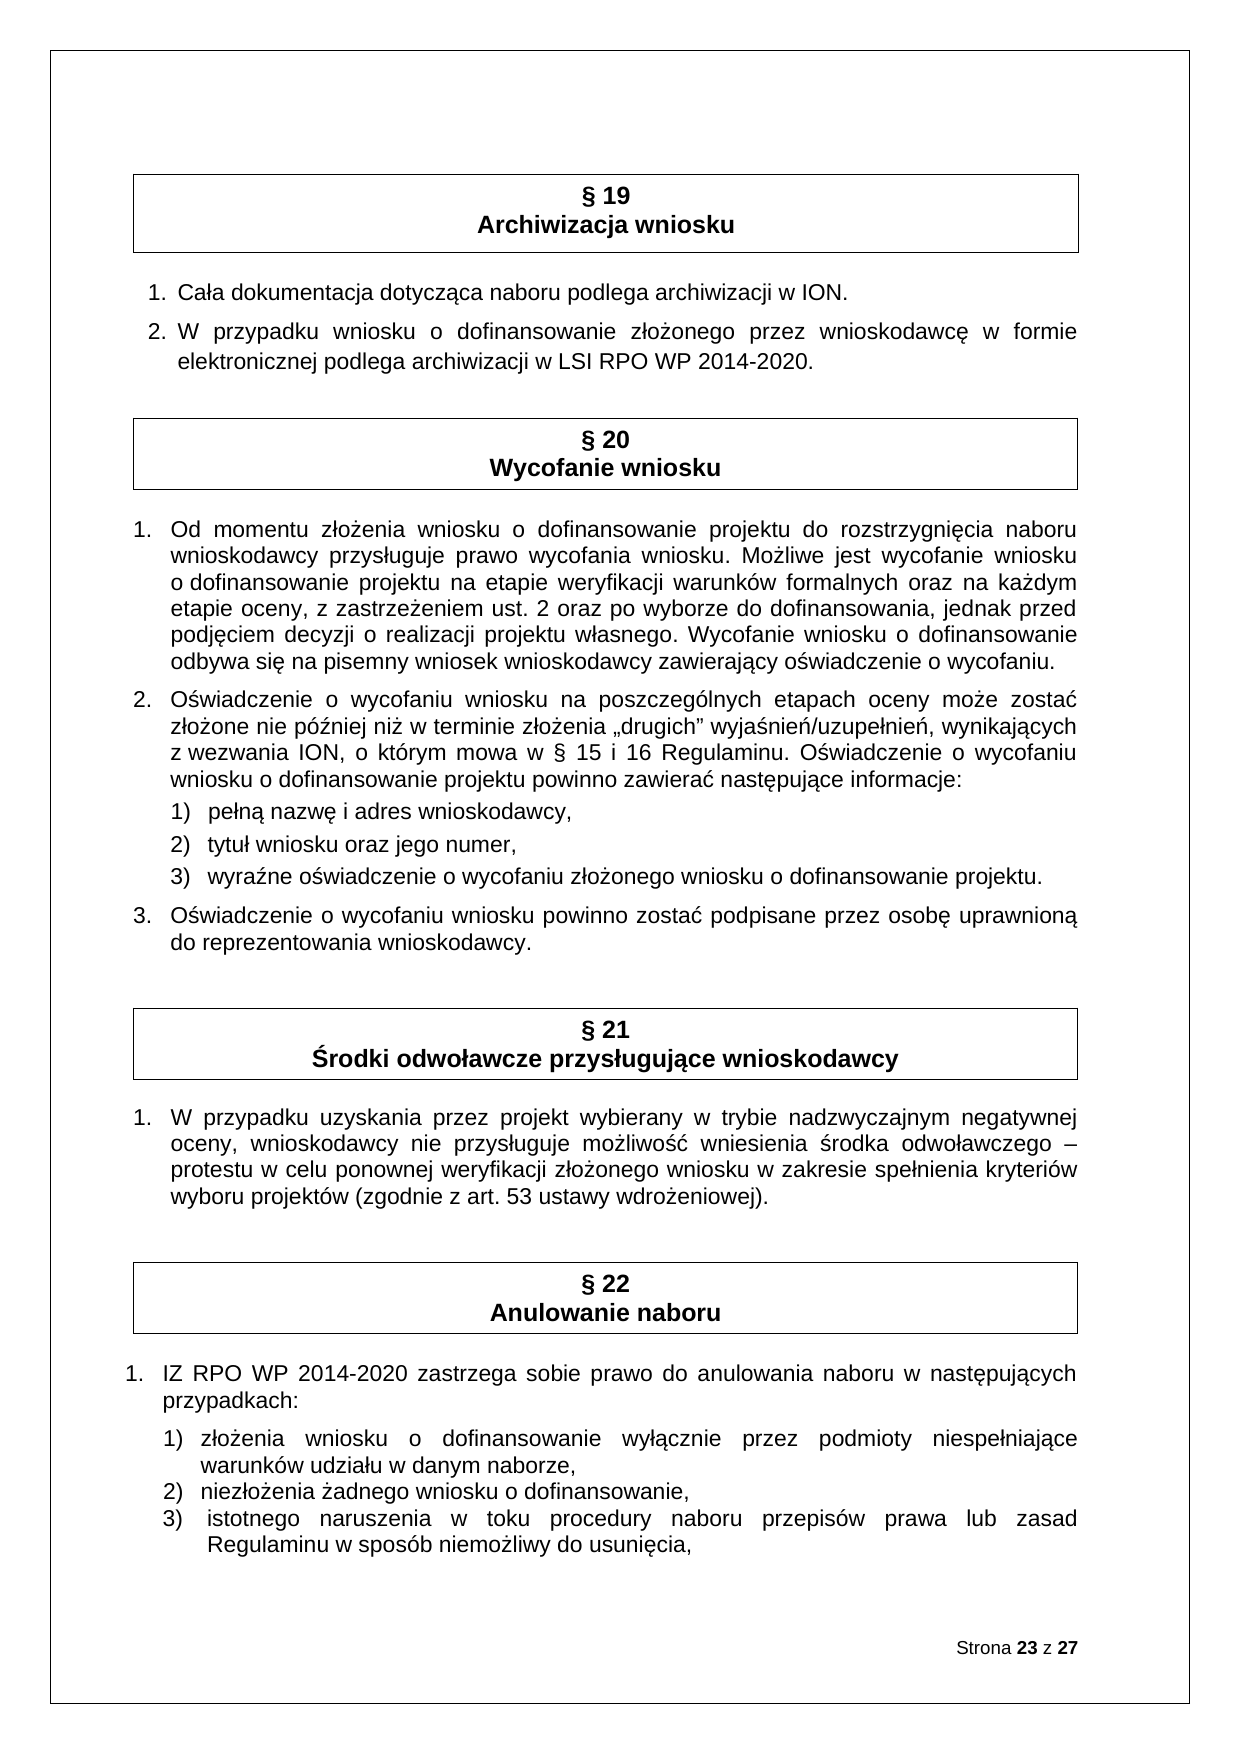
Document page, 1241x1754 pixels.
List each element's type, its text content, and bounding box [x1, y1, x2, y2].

table_header § 20 Wycofanie wniosku [134, 419, 1077, 488]
list IZ RPO WP 2014-2020 zastrzega sobie prawo do anulowania naboru w następujących przypadkach: [125, 1360, 1078, 1413]
list W przypadku wniosku o dofinansowanie złożonego przez wnioskodawcę w formie elektronicznej podlega archiwizacji w LSI RPO WP 2014-2020. [148, 318, 1078, 375]
list Od momentu złożenia wniosku o dofinansowanie projektu do rozstrzygnięcia naboru wnioskodawcy przysługuje prawo wycofania wniosku. Możliwe jest wycofanie wniosku o dofinansowanie projektu na etapie weryfikacji warunków formalnych oraz na każdym etapie oceny, z zastrzeżeniem ust. 2 oraz po wyborze do dofinansowania, jednak przed podjęciem decyzji o realizacji projektu własnego. Wycofanie wniosku o dofinansowanie odbywa się na pisemny wniosek wnioskodawcy zawierający oświadczenie o wycofaniu. [133, 516, 1078, 674]
list istotnego naruszenia w toku procedury naboru przepisów prawa lub zasad Regulaminu w sposób niemożliwy do usunięcia, [162, 1504, 1078, 1557]
list pełną nazwę i adres wnioskodawcy, [170, 798, 1078, 824]
list Oświadczenie o wycofaniu wniosku powinno zostać podpisane przez osobę uprawnioną do reprezentowania wnioskodawcy. [133, 902, 1078, 955]
table_header § 21 Środki odwoławcze przysługujące wnioskodawcy [134, 1009, 1077, 1079]
list wyraźne oświadczenie o wycofaniu złożonego wniosku o dofinansowanie projektu. [170, 863, 1078, 890]
list złożenia wniosku o dofinansowanie wyłącznie przez podmioty niespełniające warunków udziału w danym naborze, [163, 1425, 1078, 1478]
list Cała dokumentacja dotycząca naboru podlega archiwizacji w ION. [148, 279, 1078, 306]
table_header § 19 Archiwizacja wniosku [134, 175, 1078, 252]
list Oświadczenie o wycofaniu wniosku na poszczególnych etapach oceny może zostać złożone nie później niż w terminie złożenia „drugich” wyjaśnień/uzupełnień, wynikających z wezwania ION, o którym mowa w § 15 i 16 Regulaminu. Oświadczenie o wycofaniu wniosku o dofinansowanie projektu powinno zawierać następujące informacje: [133, 686, 1078, 792]
list W przypadku uzyskania przez projekt wybierany w trybie nadzwyczajnym negatywnej oceny, wnioskodawcy nie przysługuje możliwość wniesienia środka odwoławczego – protestu w celu ponownej weryfikacji złożonego wniosku w zakresie spełnienia kryteriów wyboru projektów (zgodnie z art. 53 ustawy wdrożeniowej). [133, 1104, 1078, 1209]
table_header § 22 Anulowanie naboru [134, 1263, 1077, 1333]
list niezłożenia żadnego wniosku o dofinansowanie, [163, 1478, 1078, 1504]
list tytuł wniosku oraz jego numer, [170, 831, 1078, 857]
